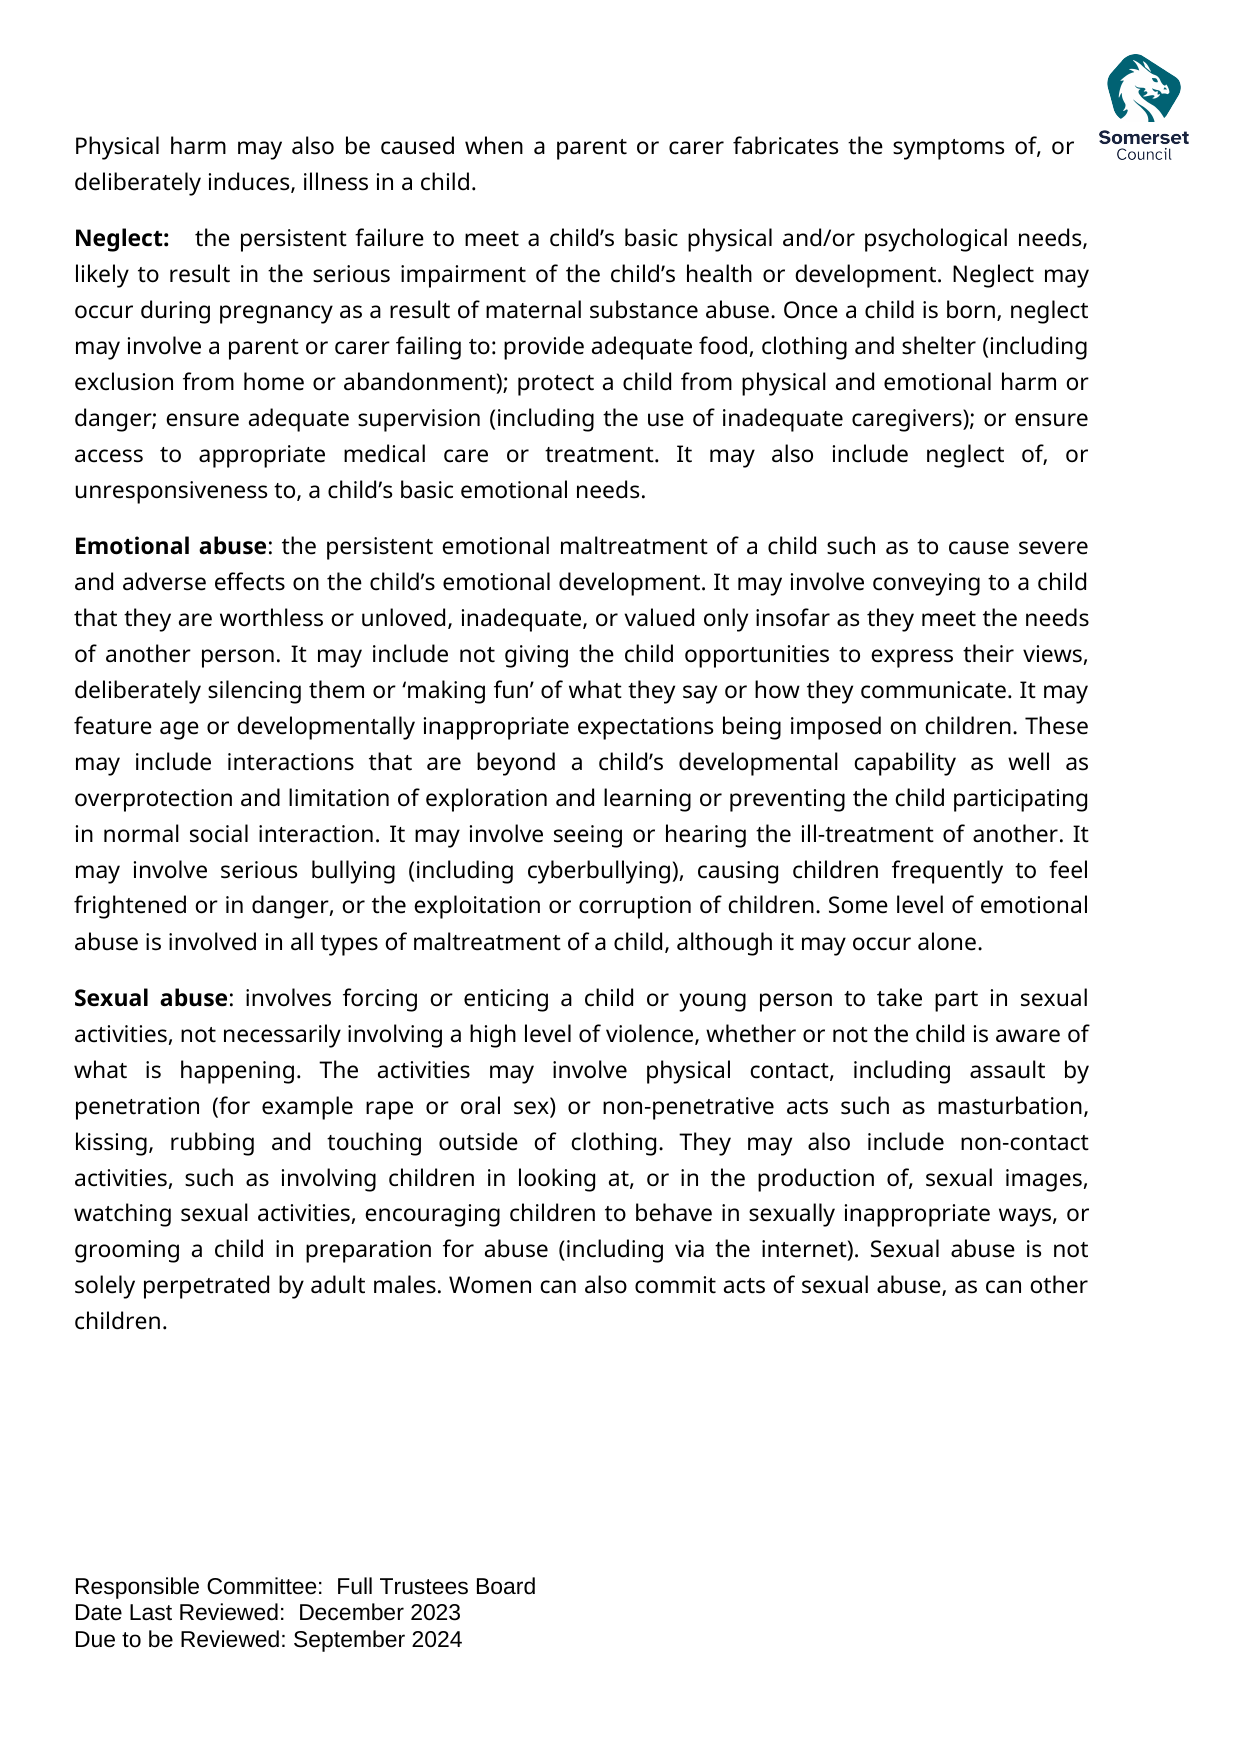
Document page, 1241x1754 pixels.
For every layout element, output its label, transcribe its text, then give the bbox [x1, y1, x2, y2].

text Neglect: the persistent failure to meet a child’s basic physical and/or psychological needs, likely to result in the serious impairment of the child’s health or development. Neglect may occur during pregnancy as a result of maternal substance abuse. Once a child is born, neglect may involve a parent or carer failing to: provide adequate food, clothing and shelter (including exclusion from home or abandonment); protect a child from physical and emotional harm or danger; ensure adequate supervision (including the use of inadequate caregivers); or ensure access to appropriate medical care or treatment. It may also include neglect of, or unresponsiveness to, a child’s basic emotional needs. [74, 222, 1090, 505]
text Sexual abuse: involves forcing or enticing a child or young person to take part in sexual activities, not necessarily involving a high level of violence, whether or not the child is aware of what is happening. The activities may involve physical contact, including assault by penetration (for example rape or oral sex) or non-penetrative acts such as masturbation, kissing, rubbing and touching outside of clothing. They may also include non-contact activities, such as involving children in looking at, or in the production of, sexual images, watching sexual activities, encouraging children to behave in sexually inappropriate ways, or grooming a child in preparation for abuse (including via the internet). Sexual abuse is not solely perpetrated by adult males. Women can also commit acts of sexual abuse, as can other children. [74, 982, 1090, 1336]
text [74, 130, 1090, 197]
text Emotional abuse: the persistent emotional maltreatment of a child such as to cause severe and adverse effects on the child’s emotional development. It may involve conveying to a child that they are worthless or unloved, inadequate, or valued only insofar as they meet the needs of another person. It may include not giving the child opportunities to express their views, deliberately silencing them or ‘making fun’ of what they say or how they communicate. It may feature age or developmentally inappropriate expectations being imposed on children. These may include interactions that are beyond a child’s developmental capability as well as overprotection and limitation of exploration and learning or preventing the child participating in normal social interaction. It may involve seeing or hearing the ill-treatment of another. It may involve serious bullying (including cyberbullying), causing children frequently to feel frightened or in danger, or the exploitation or corruption of children. Some level of emotional abuse is involved in all types of maltreatment of a child, although it may occur alone. [74, 530, 1090, 957]
picture [1094, 46, 1189, 163]
